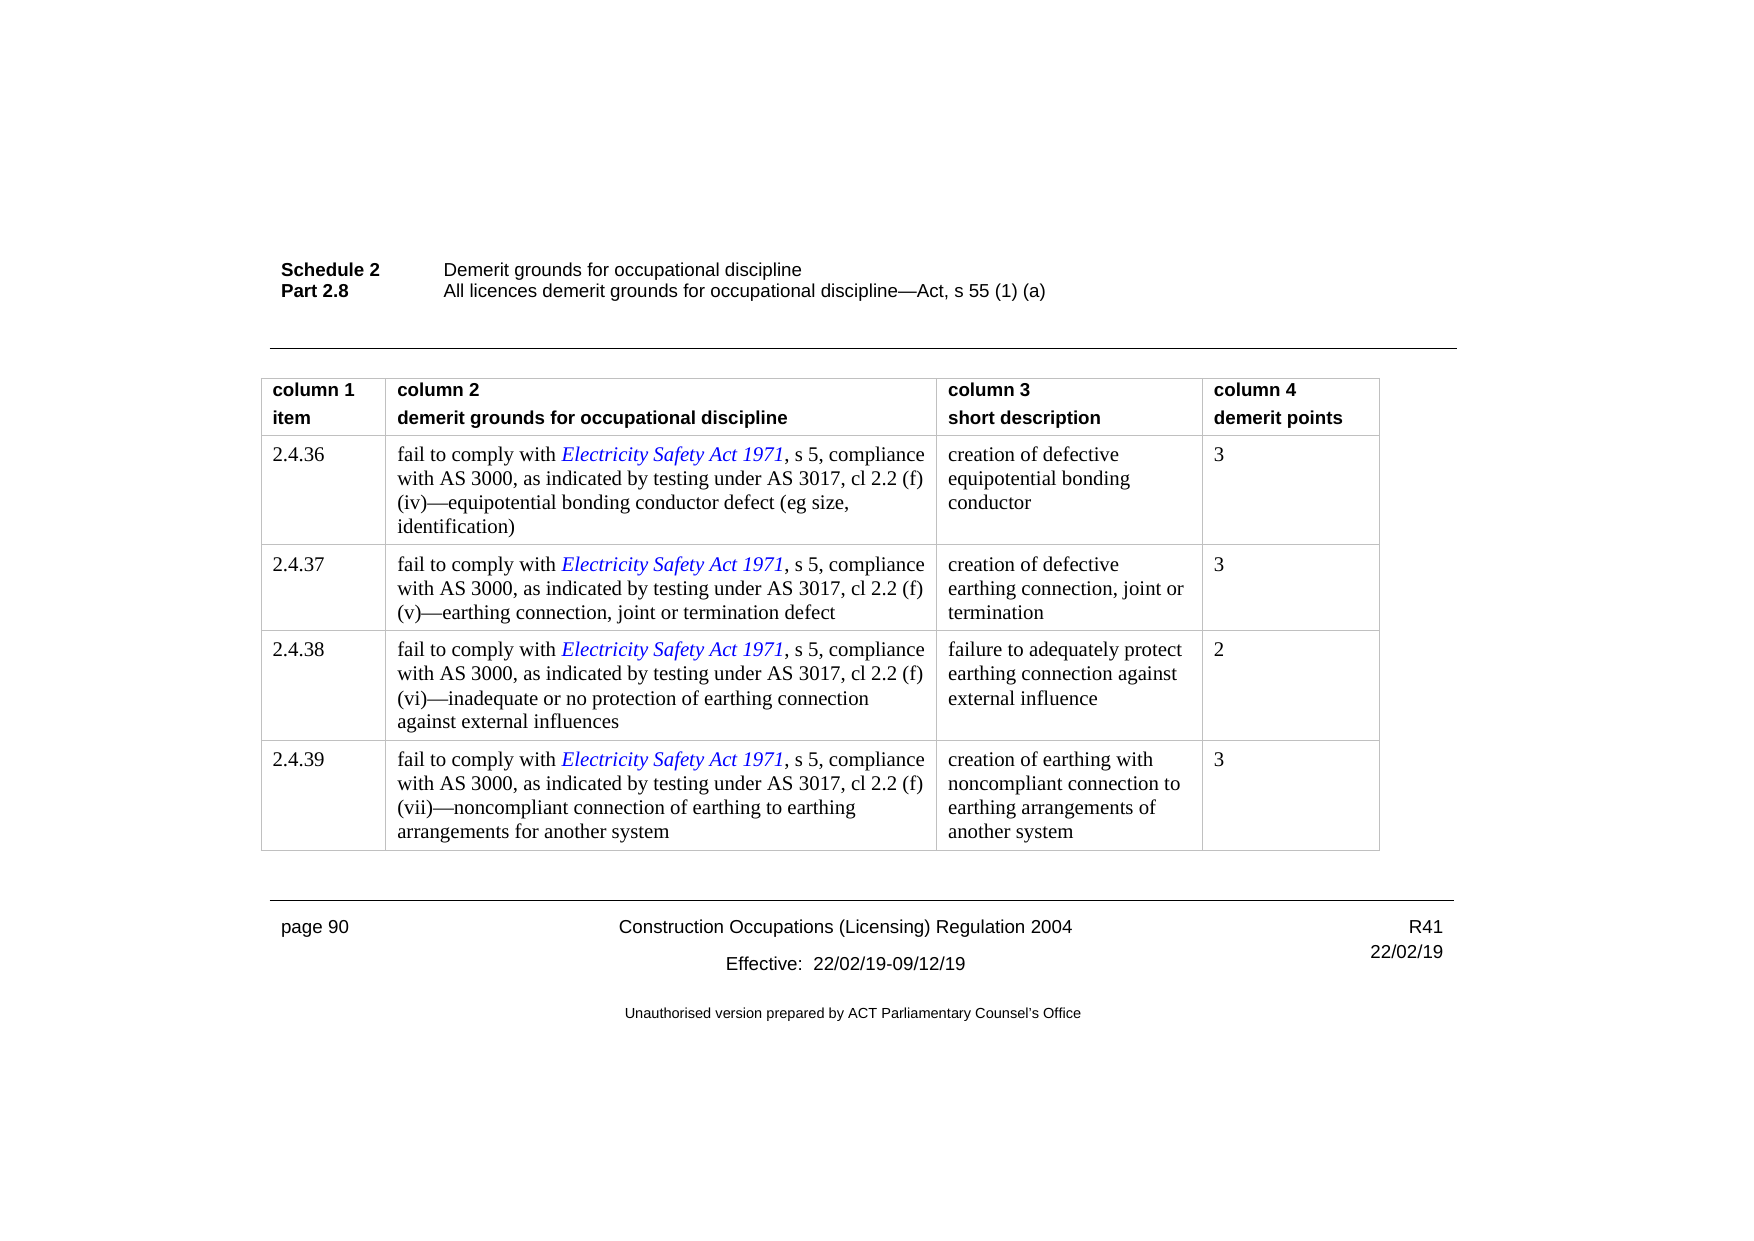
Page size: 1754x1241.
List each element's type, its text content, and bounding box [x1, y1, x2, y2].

table_cell fail to comply with Electricity Safety Act 1971, s 5, compliance with AS 3000, as indicated by testing under AS 3017, cl 2.2 (f) (iv)—equipotential bonding conductor defect (eg size, identification) [386, 436, 936, 544]
table_cell creation of defective equipotential bonding conductor [937, 436, 1202, 544]
table_cell fail to comply with Electricity Safety Act 1971, s 5, compliance with AS 3000, as indicated by testing under AS 3017, cl 2.2 (f) (vii)—noncompliant connection of earthing to earthing arrangements for another system [386, 741, 936, 849]
table_cell 2.4.38 [262, 631, 385, 740]
table_cell fail to comply with Electricity Safety Act 1971, s 5, compliance with AS 3000, as indicated by testing under AS 3017, cl 2.2 (f) (v)—earthing connection, joint or termination defect [386, 545, 936, 630]
table_cell 2.4.37 [262, 545, 385, 630]
table_cell fail to comply with Electricity Safety Act 1971, s 5, compliance with AS 3000, as indicated by testing under AS 3017, cl 2.2 (f) (vi)—inadequate or no protection of earthing connection against external influences [386, 631, 936, 740]
table_cell 2.4.36 [262, 436, 385, 544]
table_header column 3 short description [937, 379, 1202, 434]
table_cell 2 [1203, 631, 1379, 740]
table_cell creation of earthing with noncompliant connection to earthing arrangements of another system [937, 741, 1202, 849]
table_header column 1 item [262, 379, 385, 434]
table_cell 2.4.39 [262, 741, 385, 849]
table_cell 3 [1203, 741, 1379, 849]
table_cell 3 [1203, 545, 1379, 630]
table_cell 3 [1203, 436, 1379, 544]
table_cell failure to adequately protect earthing connection against external influence [937, 631, 1202, 740]
table_cell creation of defective earthing connection, joint or termination [937, 545, 1202, 630]
table_header column 2 demerit grounds for occupational discipline [386, 379, 936, 434]
table_header column 4 demerit points [1203, 379, 1379, 434]
